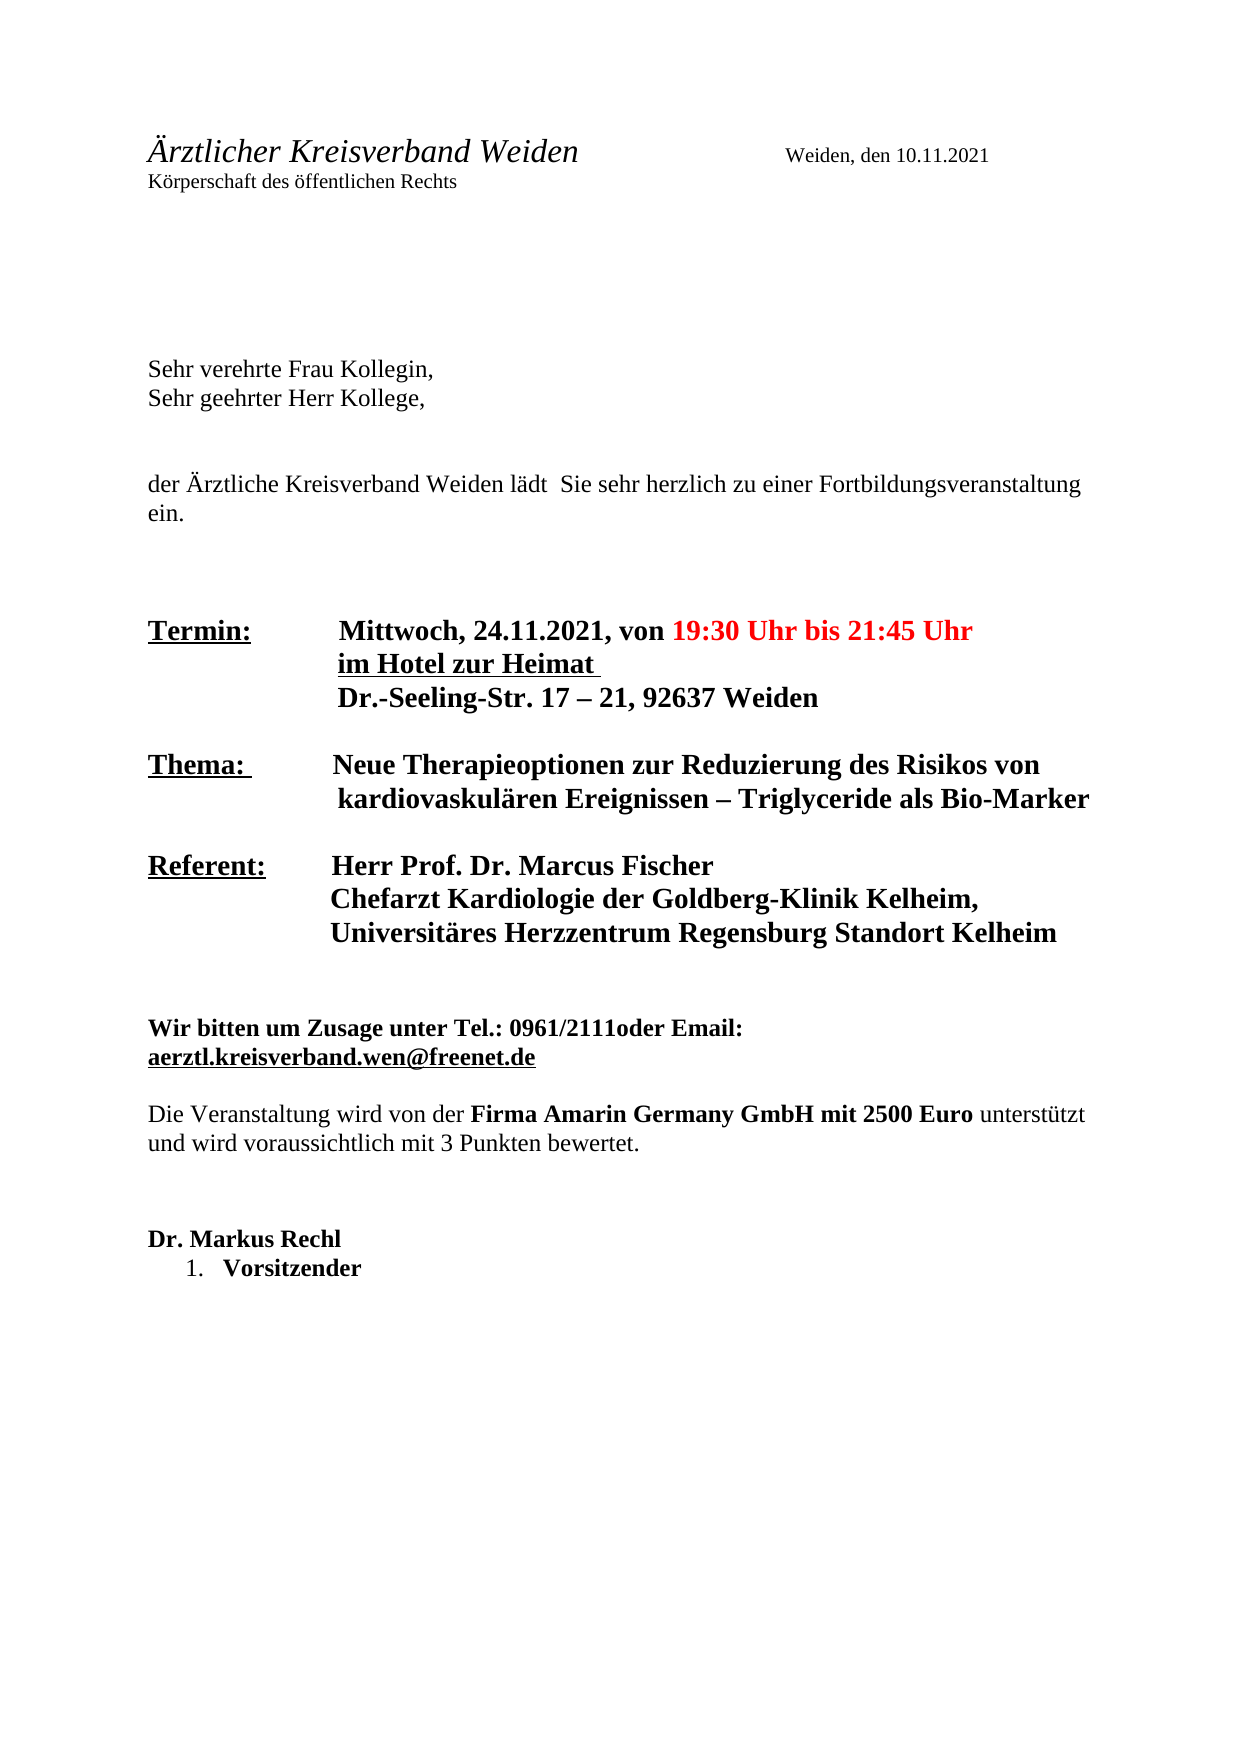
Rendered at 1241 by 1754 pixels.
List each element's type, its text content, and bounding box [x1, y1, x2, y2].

text Wir bitten um Zusage unter Tel.: 0961/2111oder Email: aerztl.kreisverband.wen@freenet.de [148, 1013, 1093, 1071]
text Ärztlicher Kreisverband Weiden Weiden, den 10.11.2021 [148, 131, 1093, 169]
text Referent: Herr Prof. Dr. Marcus Fischer [148, 848, 1093, 881]
text Dr. Markus Rechl [148, 1224, 1093, 1253]
text der Ärztliche Kreisverband Weiden lädt Sie sehr herzlich zu einer Fortbildungsveranstaltung ein. [148, 469, 1093, 527]
list Vorsitzender [185, 1253, 1093, 1282]
text im Hotel zur Heimat [148, 647, 1093, 680]
text Die Veranstaltung wird von der Firma Amarin Germany GmbH mit 2500 Euro unterstützt und wird voraussichtlich mit 3 Punkten bewertet. [148, 1099, 1093, 1157]
text Thema: Neue Therapieoptionen zur Reduzierung des Risikos von [148, 747, 1093, 781]
text Sehr verehrte Frau Kollegin, [148, 354, 1093, 383]
text Universitäres Herzzentrum Regensburg Standort Kelheim [148, 915, 1093, 948]
text Chefarzt Kardiologie der Goldberg-Klinik Kelheim, [148, 881, 1093, 915]
text kardiovaskulären Ereignissen – Triglyceride als Bio-Marker [148, 781, 1093, 814]
text Sehr geehrter Herr Kollege, [148, 383, 1093, 412]
text Dr.-Seeling-Str. 17 – 21, 92637 Weiden [148, 680, 1093, 714]
text Termin: Mittwoch, 24.11.2021, von 19:30 Uhr bis 21:45 Uhr [148, 613, 1093, 647]
text Körperschaft des öffentlichen Rechts [148, 169, 1093, 193]
